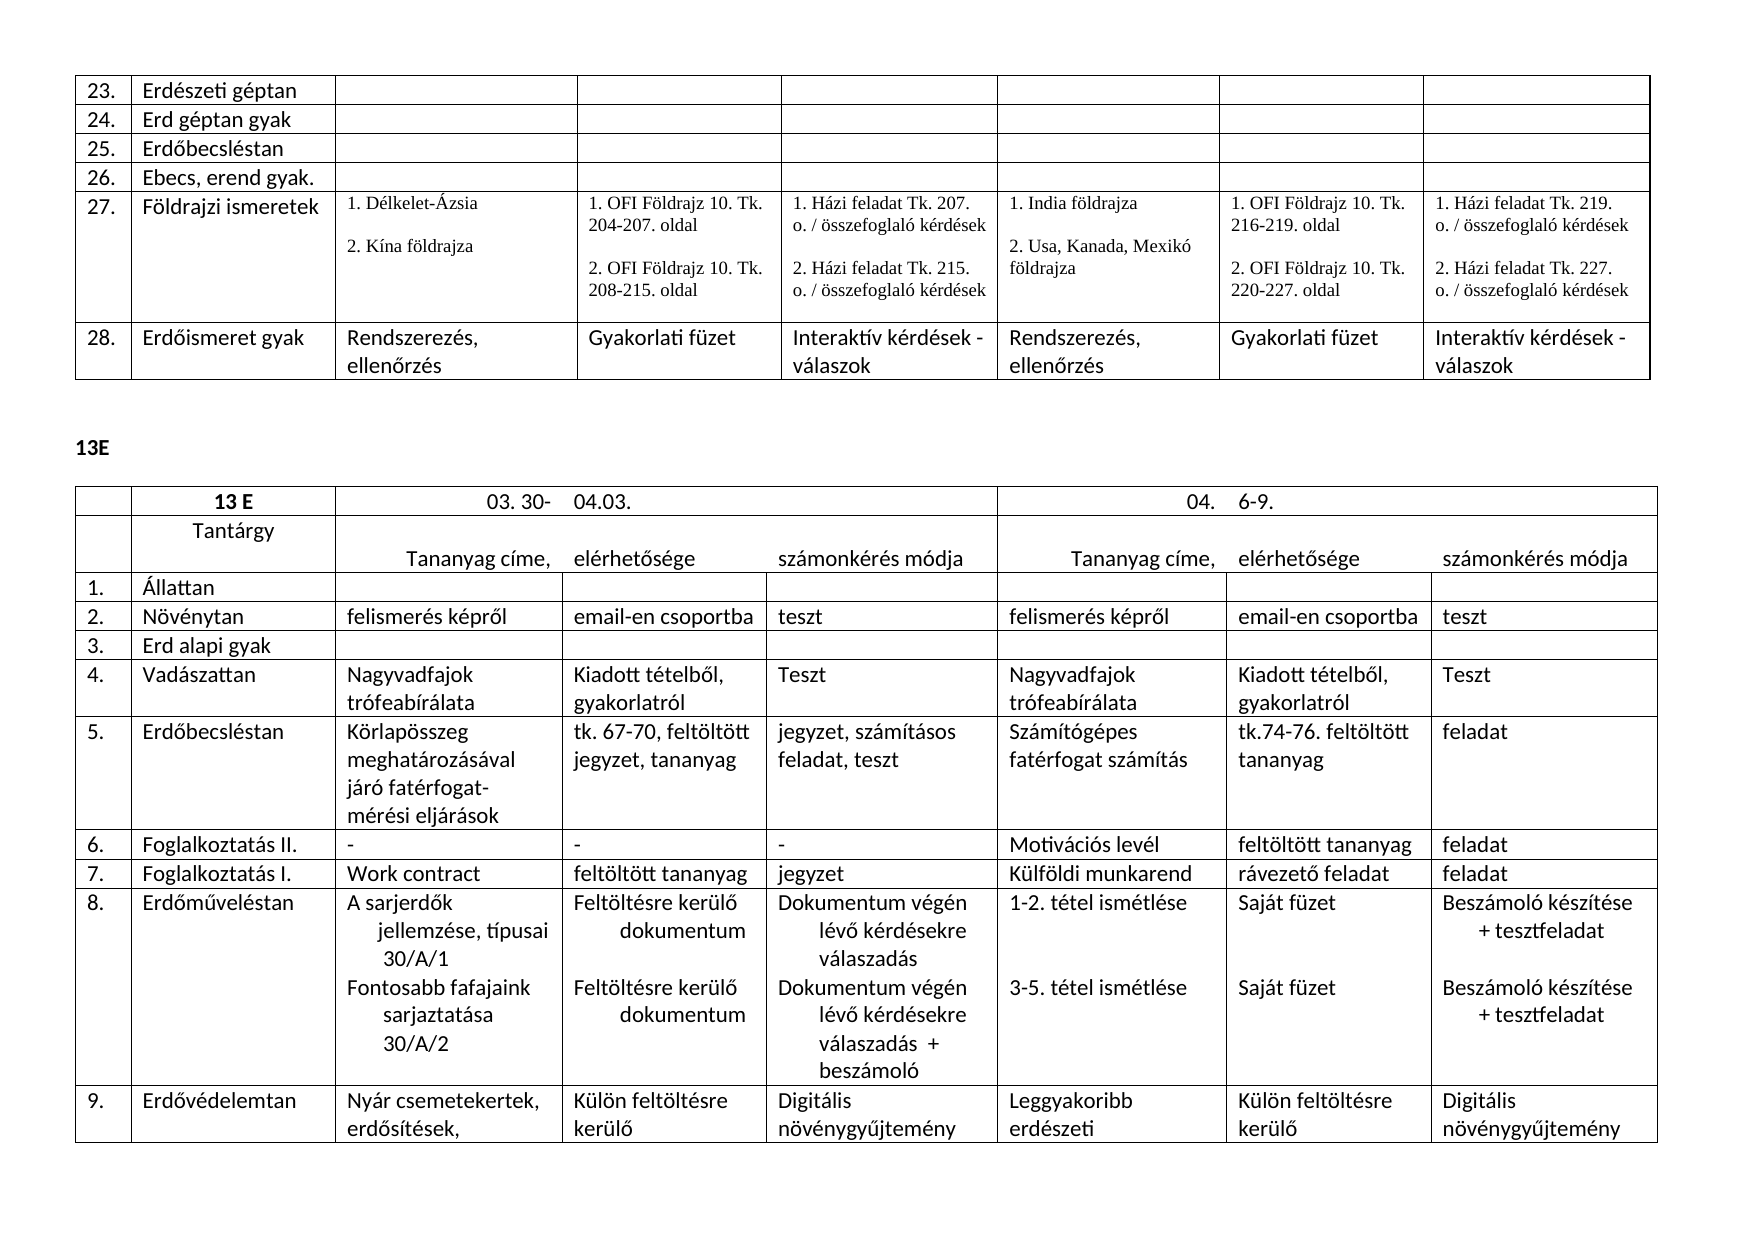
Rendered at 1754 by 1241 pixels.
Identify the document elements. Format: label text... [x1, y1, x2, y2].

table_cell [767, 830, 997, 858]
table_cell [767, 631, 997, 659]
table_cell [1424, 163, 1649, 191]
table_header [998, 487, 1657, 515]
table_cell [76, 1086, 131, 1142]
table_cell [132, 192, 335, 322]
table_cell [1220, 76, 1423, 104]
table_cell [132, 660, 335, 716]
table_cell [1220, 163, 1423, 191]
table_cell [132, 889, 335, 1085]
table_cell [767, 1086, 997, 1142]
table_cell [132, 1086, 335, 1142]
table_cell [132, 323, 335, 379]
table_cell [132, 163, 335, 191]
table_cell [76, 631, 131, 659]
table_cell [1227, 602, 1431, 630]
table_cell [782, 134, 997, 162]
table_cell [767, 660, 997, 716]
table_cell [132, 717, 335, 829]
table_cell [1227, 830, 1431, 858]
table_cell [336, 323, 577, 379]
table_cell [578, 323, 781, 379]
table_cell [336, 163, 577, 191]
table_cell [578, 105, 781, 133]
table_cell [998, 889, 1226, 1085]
text 13E [75, 433, 1679, 461]
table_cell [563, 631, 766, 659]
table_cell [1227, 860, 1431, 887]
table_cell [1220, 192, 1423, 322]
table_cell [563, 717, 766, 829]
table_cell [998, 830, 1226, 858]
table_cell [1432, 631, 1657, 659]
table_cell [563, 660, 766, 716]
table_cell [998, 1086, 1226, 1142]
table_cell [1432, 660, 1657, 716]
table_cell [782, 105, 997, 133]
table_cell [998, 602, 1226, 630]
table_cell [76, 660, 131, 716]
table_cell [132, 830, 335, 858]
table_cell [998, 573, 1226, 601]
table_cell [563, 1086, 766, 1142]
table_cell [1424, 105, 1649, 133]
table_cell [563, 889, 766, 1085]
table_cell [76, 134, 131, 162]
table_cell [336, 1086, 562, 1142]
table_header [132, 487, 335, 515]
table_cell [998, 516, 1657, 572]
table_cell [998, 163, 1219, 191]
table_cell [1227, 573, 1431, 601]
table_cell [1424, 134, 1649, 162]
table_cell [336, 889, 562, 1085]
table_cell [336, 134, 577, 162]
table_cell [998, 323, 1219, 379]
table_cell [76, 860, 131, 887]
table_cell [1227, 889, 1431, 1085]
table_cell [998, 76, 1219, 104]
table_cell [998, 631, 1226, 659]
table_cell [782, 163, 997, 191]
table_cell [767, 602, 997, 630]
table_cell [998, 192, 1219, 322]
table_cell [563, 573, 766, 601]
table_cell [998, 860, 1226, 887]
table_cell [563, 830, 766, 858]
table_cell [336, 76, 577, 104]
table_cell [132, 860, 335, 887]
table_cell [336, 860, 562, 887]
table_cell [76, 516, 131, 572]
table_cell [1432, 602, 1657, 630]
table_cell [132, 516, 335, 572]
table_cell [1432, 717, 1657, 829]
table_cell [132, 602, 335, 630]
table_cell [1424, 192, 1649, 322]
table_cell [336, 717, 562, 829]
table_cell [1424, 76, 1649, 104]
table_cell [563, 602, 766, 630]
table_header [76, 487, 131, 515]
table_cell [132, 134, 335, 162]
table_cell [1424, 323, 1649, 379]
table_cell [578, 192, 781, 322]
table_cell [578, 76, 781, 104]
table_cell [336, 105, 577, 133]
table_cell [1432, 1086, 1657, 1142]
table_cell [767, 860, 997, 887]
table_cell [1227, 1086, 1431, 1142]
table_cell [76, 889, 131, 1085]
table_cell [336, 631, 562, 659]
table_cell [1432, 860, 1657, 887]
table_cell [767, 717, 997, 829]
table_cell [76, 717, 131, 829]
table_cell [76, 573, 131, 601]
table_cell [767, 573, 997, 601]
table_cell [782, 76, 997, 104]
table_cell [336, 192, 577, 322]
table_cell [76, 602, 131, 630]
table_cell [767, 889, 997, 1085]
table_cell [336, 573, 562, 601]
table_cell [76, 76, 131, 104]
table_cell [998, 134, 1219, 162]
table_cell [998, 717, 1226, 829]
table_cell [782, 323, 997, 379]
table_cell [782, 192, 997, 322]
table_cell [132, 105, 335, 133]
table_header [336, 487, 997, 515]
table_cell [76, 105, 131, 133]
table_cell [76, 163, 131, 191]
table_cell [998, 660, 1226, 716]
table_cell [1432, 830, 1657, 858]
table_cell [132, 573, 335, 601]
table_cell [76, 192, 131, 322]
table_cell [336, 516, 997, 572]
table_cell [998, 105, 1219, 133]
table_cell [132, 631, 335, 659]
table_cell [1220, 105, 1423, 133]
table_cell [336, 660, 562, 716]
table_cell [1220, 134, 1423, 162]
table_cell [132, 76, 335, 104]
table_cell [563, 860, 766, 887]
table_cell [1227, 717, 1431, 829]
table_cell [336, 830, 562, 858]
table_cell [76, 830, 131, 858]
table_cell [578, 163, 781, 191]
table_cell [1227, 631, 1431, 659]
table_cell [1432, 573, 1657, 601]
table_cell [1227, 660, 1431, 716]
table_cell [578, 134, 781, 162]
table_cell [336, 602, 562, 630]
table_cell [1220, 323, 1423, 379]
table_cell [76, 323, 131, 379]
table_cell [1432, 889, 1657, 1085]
